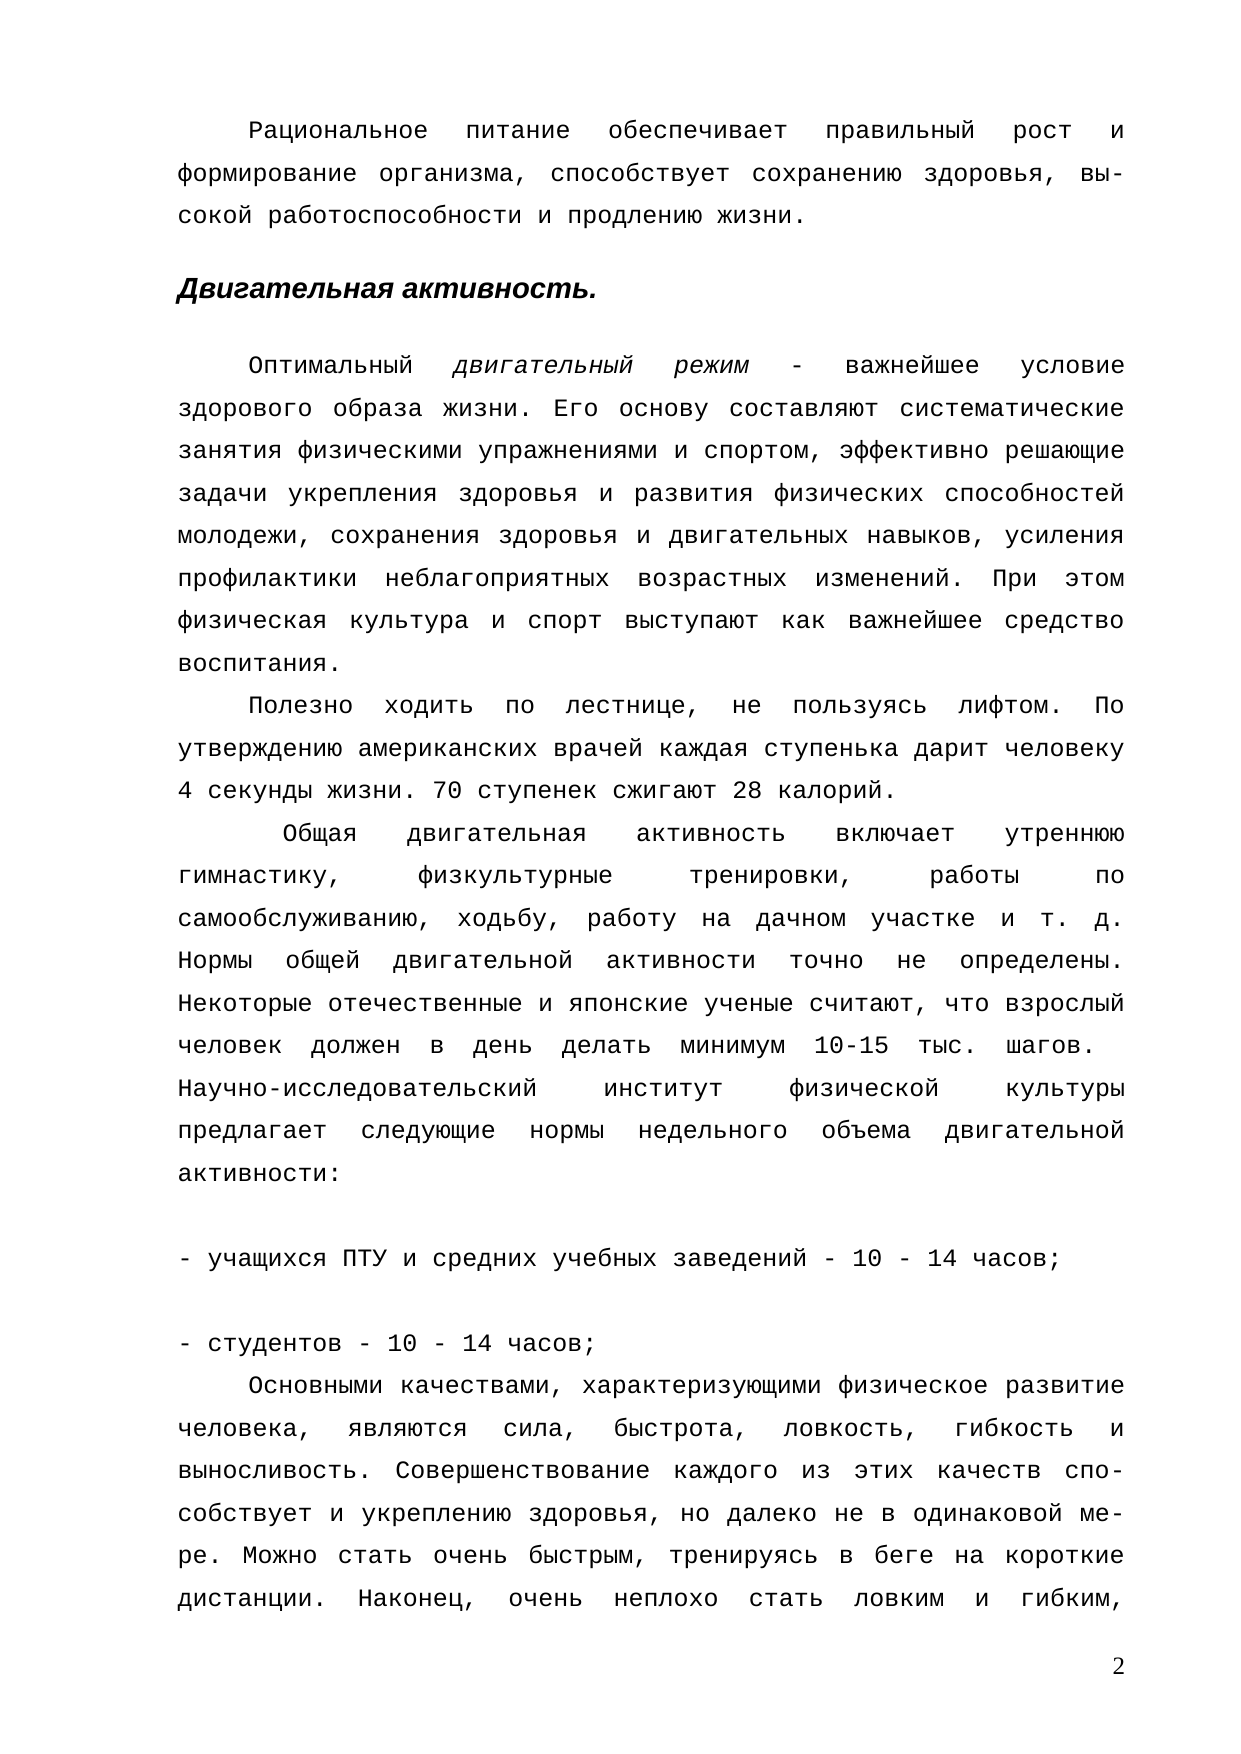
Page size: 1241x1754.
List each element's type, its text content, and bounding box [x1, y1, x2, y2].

text - студентов - 10 - 14 часов; [177, 1288, 1125, 1359]
text - учащихся ПТУ и средних учебных заведений - 10 - 14 часов; [177, 1203, 1125, 1274]
subtitle Двигательная активность. [177, 271, 1125, 304]
text Рациональное питание обеспечивает правильный рост и формирование организма, способствует сохранению здоровья, высокой работоспособности и продлению жизни. [177, 118, 1125, 231]
text Полезно ходить по лестнице, не пользуясь лифтом. По утверждению американских врачей каждая ступенька дарит человеку 4 секунды жизни. 70 ступенек сжигают 28 калорий. [177, 693, 1125, 806]
text Оптимальный двигательный режим - важнейшее условие здорового образа жизни. Его основу составляют систематические занятия физическими упражнениями и спортом, эффективно решающие задачи укрепления здоровья и развития физических способностей молодежи, сохранения здоровья и двигательных навыков, усиления профилактики неблагоприятных возрастных изменений. При этом физическая культура и спорт выступают как важнейшее средство воспитания. [177, 353, 1125, 679]
text Общая двигательная активность включает утреннюю гимнастику, физкультурные тренировки, работы по самообслуживанию, ходьбу, работу на дачном участке и т. д. Нормы общей двигательной активности точно не определены. Некоторые отечественные и японские ученые считают, что взрослый человек должен в день делать минимум 10-15 тыс. шагов. Научно-исследовательский институт физической культуры предлагает следующие нормы недельного объема двигательной активности: [177, 820, 1125, 1189]
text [177, 1373, 1125, 1614]
